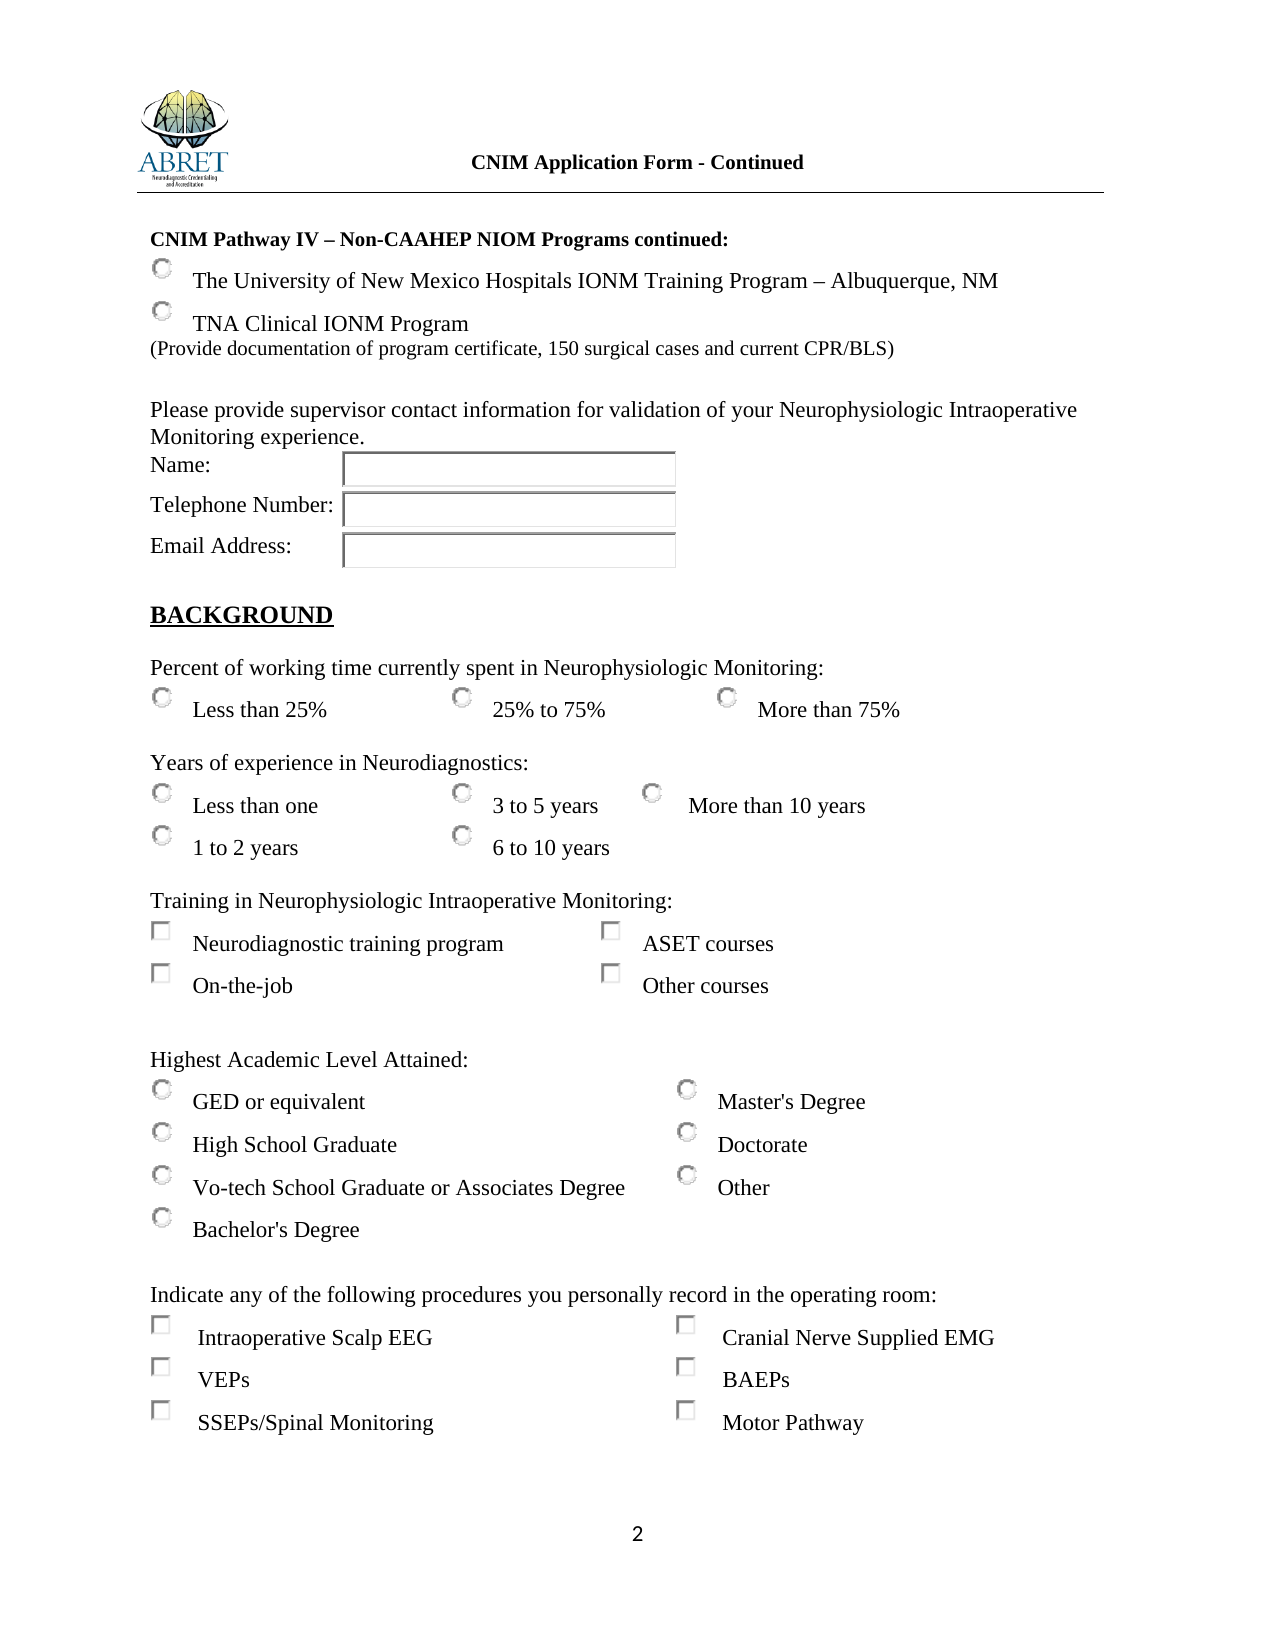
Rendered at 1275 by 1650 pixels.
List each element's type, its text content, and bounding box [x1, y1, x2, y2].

table_cell Email Address: [149, 531, 340, 571]
text The University of New Mexico Hospitals IONM Training Program – Albuquerque, NM [150, 251, 1125, 294]
text Neurodiagnostic training program ASET courses On-the-job Other courses [150, 913, 1125, 1046]
table_cell Telephone Number: [149, 490, 340, 531]
text Percent of working time currently spent in Neurophysiologic Monitoring: [150, 654, 1125, 680]
text Please provide supervisor contact information for validation of your Neurophysiologic Intraoperative Monitoring experience. [150, 396, 1125, 449]
text CNIM Pathway IV – Non-CAAHEP NIOM Programs continued: [150, 227, 1125, 251]
text TNA Clinical IONM Program [150, 294, 1125, 336]
text Years of experience in Neurodiagnostics: [150, 749, 1125, 776]
text Less than one 3 to 5 years More than 10 years 1 to 2 years 6 to 10 years Training in Neurophysiologic Intraoperative Monitoring: [150, 776, 1125, 913]
text GED or equivalent Master's Degree High School Graduate Doctorate Vo-tech School Graduate or Associates Degree Other Bachelor's Degree [150, 1072, 1125, 1243]
table_cell [340, 531, 751, 571]
text Less than 25% 25% to 75% More than 75% [150, 680, 1125, 723]
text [150, 1307, 1125, 1437]
table_header [340, 449, 751, 490]
text CNIM Application Form - Continued [150, 150, 1125, 202]
text Highest Academic Level Attained: [150, 1046, 1125, 1072]
picture [137, 90, 229, 188]
table_cell [340, 490, 751, 531]
text BACKGROUND [150, 571, 1125, 629]
table_header Name: [149, 449, 340, 490]
text (Provide documentation of program certificate, 150 surgical cases and current CPR/BLS) [150, 336, 1125, 360]
text Indicate any of the following procedures you personally record in the operating room: [150, 1281, 1125, 1307]
